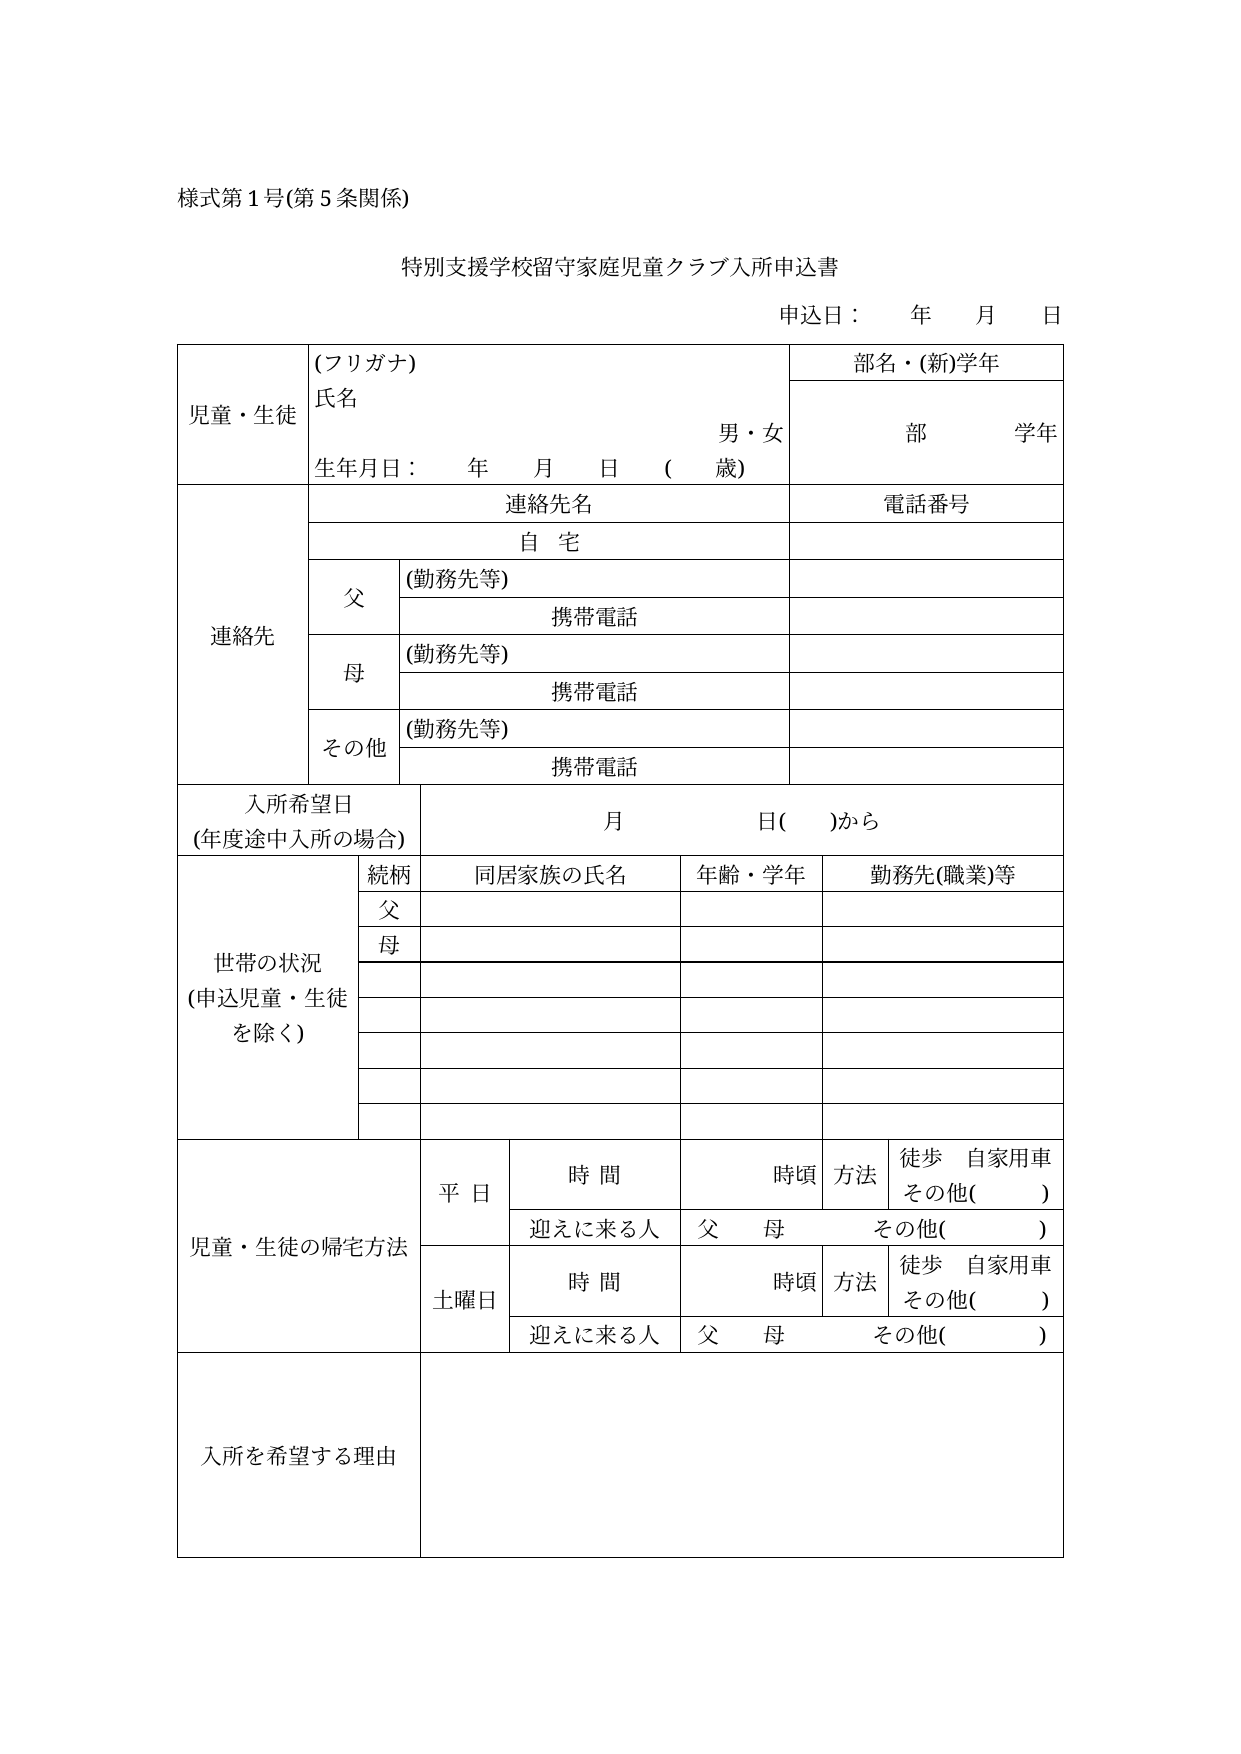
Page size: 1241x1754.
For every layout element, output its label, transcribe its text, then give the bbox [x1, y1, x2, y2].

table_cell 母 [309, 635, 399, 709]
table_cell 母 [359, 927, 420, 961]
table_cell 迎えに来る人 [510, 1317, 680, 1352]
table_cell 月 日( )から [421, 785, 1063, 855]
table_cell [823, 963, 1063, 997]
table_cell [681, 927, 822, 961]
table_cell [790, 523, 1063, 559]
table_cell 平日 [421, 1140, 509, 1245]
text 申込日： 年 月 日 [177, 296, 1063, 331]
table_cell 迎えに来る人 [510, 1210, 680, 1245]
table_cell 時頃 [681, 1246, 822, 1316]
table_cell 入所を希望する理由 [178, 1353, 420, 1557]
table_cell 勤務先(職業)等 [823, 856, 1063, 891]
table_cell 同居家族の氏名 [421, 856, 680, 891]
table_cell 時間 [510, 1140, 680, 1209]
table_cell 携帯電話 [400, 673, 789, 709]
table_cell 父 [359, 892, 420, 926]
table_cell [421, 927, 680, 961]
table_cell 徒歩 自家用車 その他( ) [889, 1140, 1063, 1209]
table_cell 電話番号 [790, 485, 1063, 522]
table_cell 自宅 [309, 523, 789, 559]
table_cell 時頃 [681, 1140, 822, 1209]
table_cell [421, 1069, 680, 1103]
table_cell (勤務先等) [400, 560, 789, 597]
table_header 児童・生徒 [178, 345, 308, 484]
table_cell 入所希望日 (年度途中入所の場合) [178, 785, 420, 855]
table_cell [823, 892, 1063, 926]
table_cell [823, 1104, 1063, 1138]
table_cell [421, 963, 680, 997]
table_cell [790, 635, 1063, 672]
table_cell 父 [309, 560, 399, 634]
table_cell 方法 [823, 1246, 888, 1316]
table_cell [681, 1069, 822, 1103]
table_cell [823, 1033, 1063, 1068]
table_cell [421, 1353, 1063, 1557]
text 特別支援学校留守家庭児童クラブ入所申込書 [177, 249, 1063, 284]
table_cell 時間 [510, 1246, 680, 1316]
table_cell 徒歩 自家用車 その他( ) [889, 1246, 1063, 1316]
table_cell [790, 560, 1063, 597]
table_cell (勤務先等) [400, 635, 789, 672]
table_cell 父 母 その他( ) [681, 1317, 1063, 1352]
table_cell 土曜日 [421, 1246, 509, 1352]
table_cell [790, 748, 1063, 784]
table_cell [681, 1104, 822, 1138]
table_cell (勤務先等) [400, 710, 789, 747]
table_cell 携帯電話 [400, 598, 789, 634]
table_cell [359, 1069, 420, 1103]
table_cell [421, 1104, 680, 1138]
table_cell [823, 1069, 1063, 1103]
table_cell [421, 892, 680, 926]
table_cell [681, 963, 822, 997]
table_cell [790, 598, 1063, 634]
table_cell 携帯電話 [400, 748, 789, 784]
table_cell 連絡先名 [309, 485, 789, 522]
table_cell [790, 673, 1063, 709]
table_cell [790, 710, 1063, 747]
table_header (フリガナ) 氏名 男・女 生年月日： 年 月 日 ( 歳) [309, 345, 789, 484]
table_cell [681, 998, 822, 1032]
table_cell [823, 998, 1063, 1032]
table_cell [359, 1104, 420, 1138]
table_cell 父 母 その他( ) [681, 1210, 1063, 1245]
table_cell [681, 892, 822, 926]
table_cell [421, 998, 680, 1032]
table_cell 部 学年 [790, 381, 1063, 484]
table_cell [681, 1033, 822, 1068]
table_cell 児童・生徒の帰宅方法 [178, 1140, 420, 1352]
table_cell [359, 1033, 420, 1068]
table_cell [359, 963, 420, 997]
table_cell 続柄 [359, 856, 420, 891]
table_cell [823, 927, 1063, 961]
table_header 部名・(新)学年 [790, 345, 1063, 379]
table_cell [359, 998, 420, 1032]
table_cell 世帯の状況 (申込児童・生徒を除く) [178, 856, 358, 1138]
table_cell 連絡先 [178, 485, 308, 784]
table_cell その他 [309, 710, 399, 784]
text 様式第1号(第5条関係) [177, 179, 1063, 214]
table_cell 年齢・学年 [681, 856, 822, 891]
table_cell 方法 [823, 1140, 888, 1209]
table_cell [421, 1033, 680, 1068]
